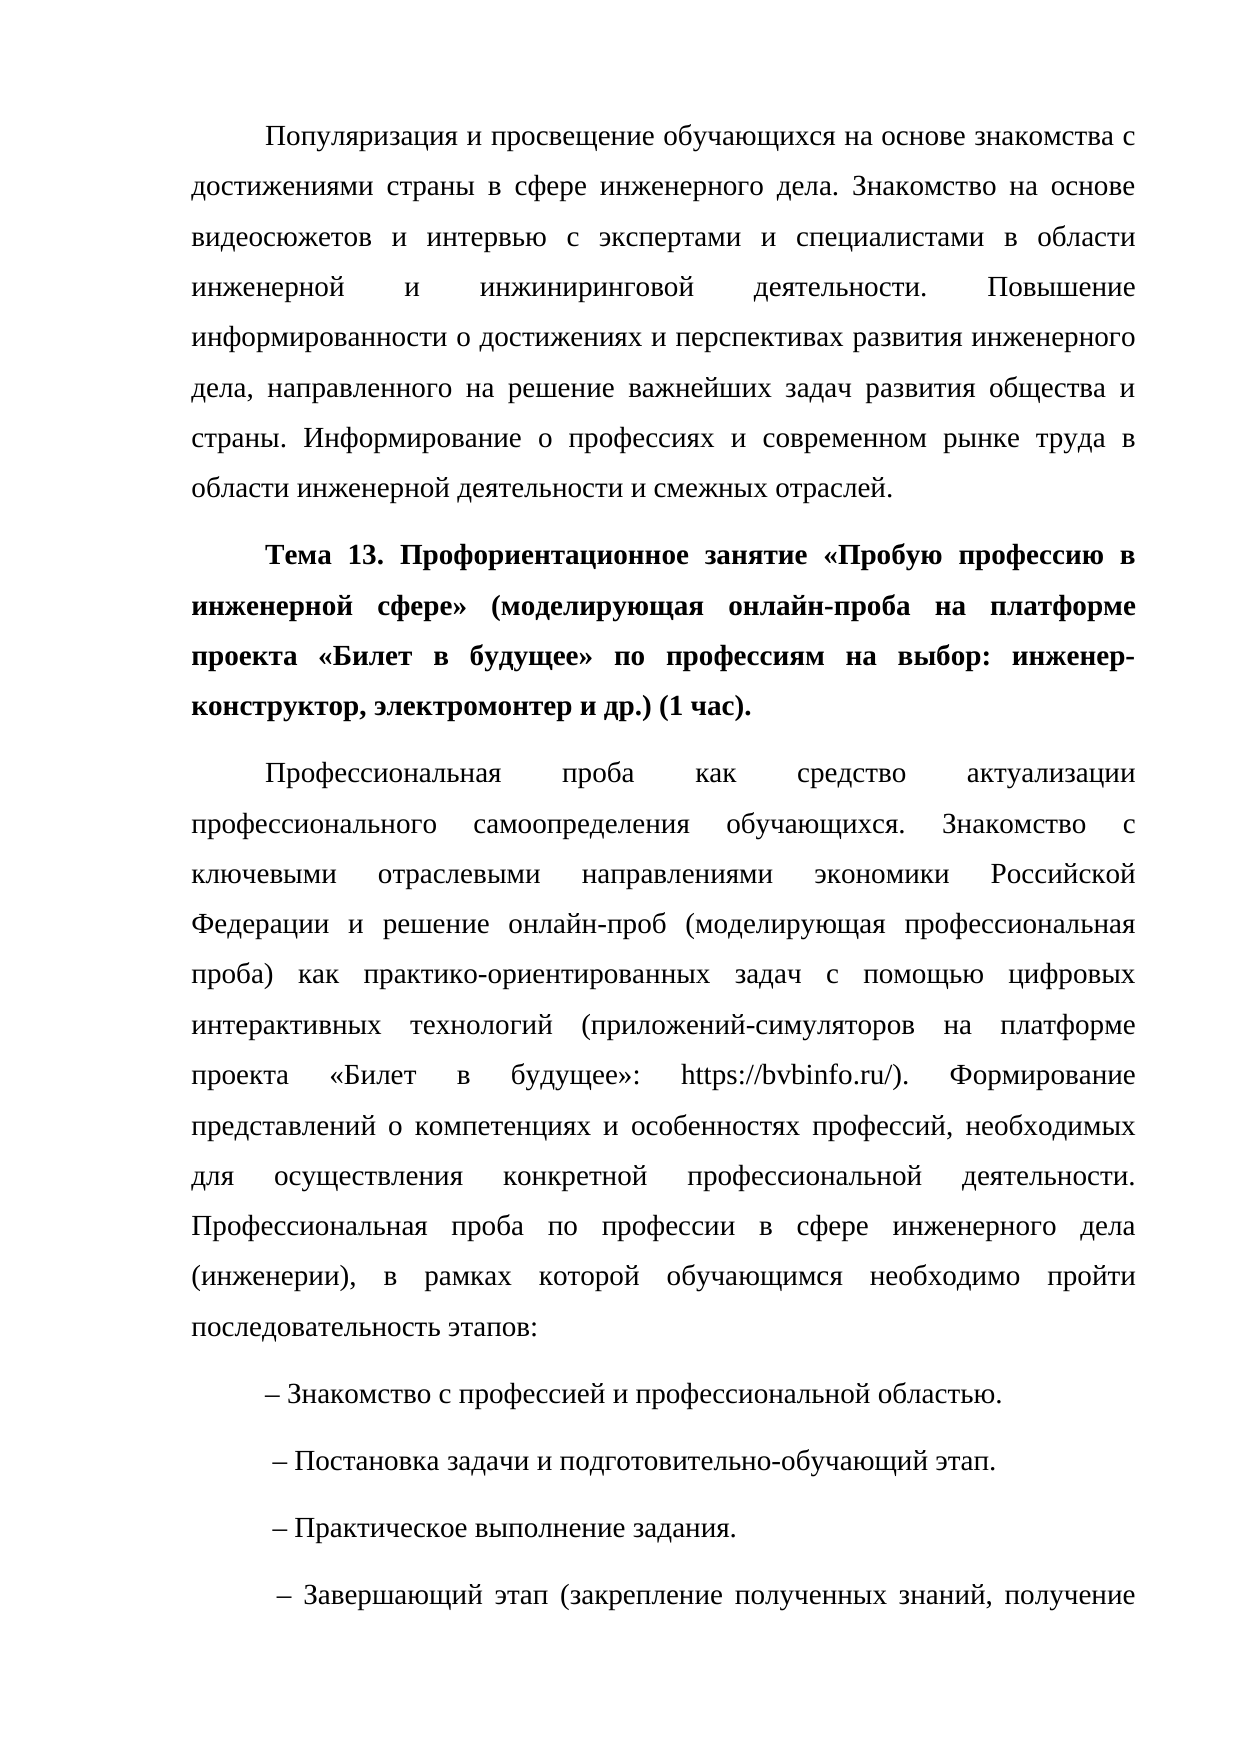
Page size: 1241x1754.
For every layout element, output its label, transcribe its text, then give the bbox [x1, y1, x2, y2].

text Популяризация и просвещение обучающихся на основе знакомства с достижениями страны в сфере инженерного дела. Знакомство на основе видеосюжетов и интервью с экспертами и специалистами в области инженерной и инжиниринговой деятельности. Повышение информированности о достижениях и перспективах развития инженерного дела, направленного на решение важнейших задач развития общества и страны. Информирование о профессиях и современном рынке труда в области инженерной деятельности и смежных отраслей. [191, 118, 1136, 504]
text Профессиональная проба как средство актуализации профессионального самоопределения обучающихся. Знакомство с ключевыми отраслевыми направлениями экономики Российской Федерации и решение онлайн-проб (моделирующая профессиональная проба) как практико-ориентированных задач с помощью цифровых интерактивных технологий (приложений-симуляторов на платформе проекта «Билет в будущее»: https://bvbinfo.ru/). Формирование представлений о компетенциях и особенностях профессий, необходимых для осуществления конкретной профессиональной деятельности. Профессиональная проба по профессии в сфере инженерного дела (инженерии), в рамках которой обучающимся необходимо пройти последовательность этапов: [191, 755, 1136, 1342]
text Тема 13. Профориентационное занятие «Пробую профессию в инженерной сфере» (моделирующая онлайн-проба на платформе проекта «Билет в будущее» по профессиям на выбор: инженер-конструктор, электромонтер и др.) (1 час). [191, 537, 1136, 722]
text ‒ Знакомство с профессией и профессиональной областью. [191, 1376, 1136, 1409]
text ‒ Практическое выполнение задания. [191, 1510, 1136, 1544]
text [191, 1577, 1136, 1611]
text ‒ Постановка задачи и подготовительно-обучающий этап. [191, 1443, 1136, 1477]
